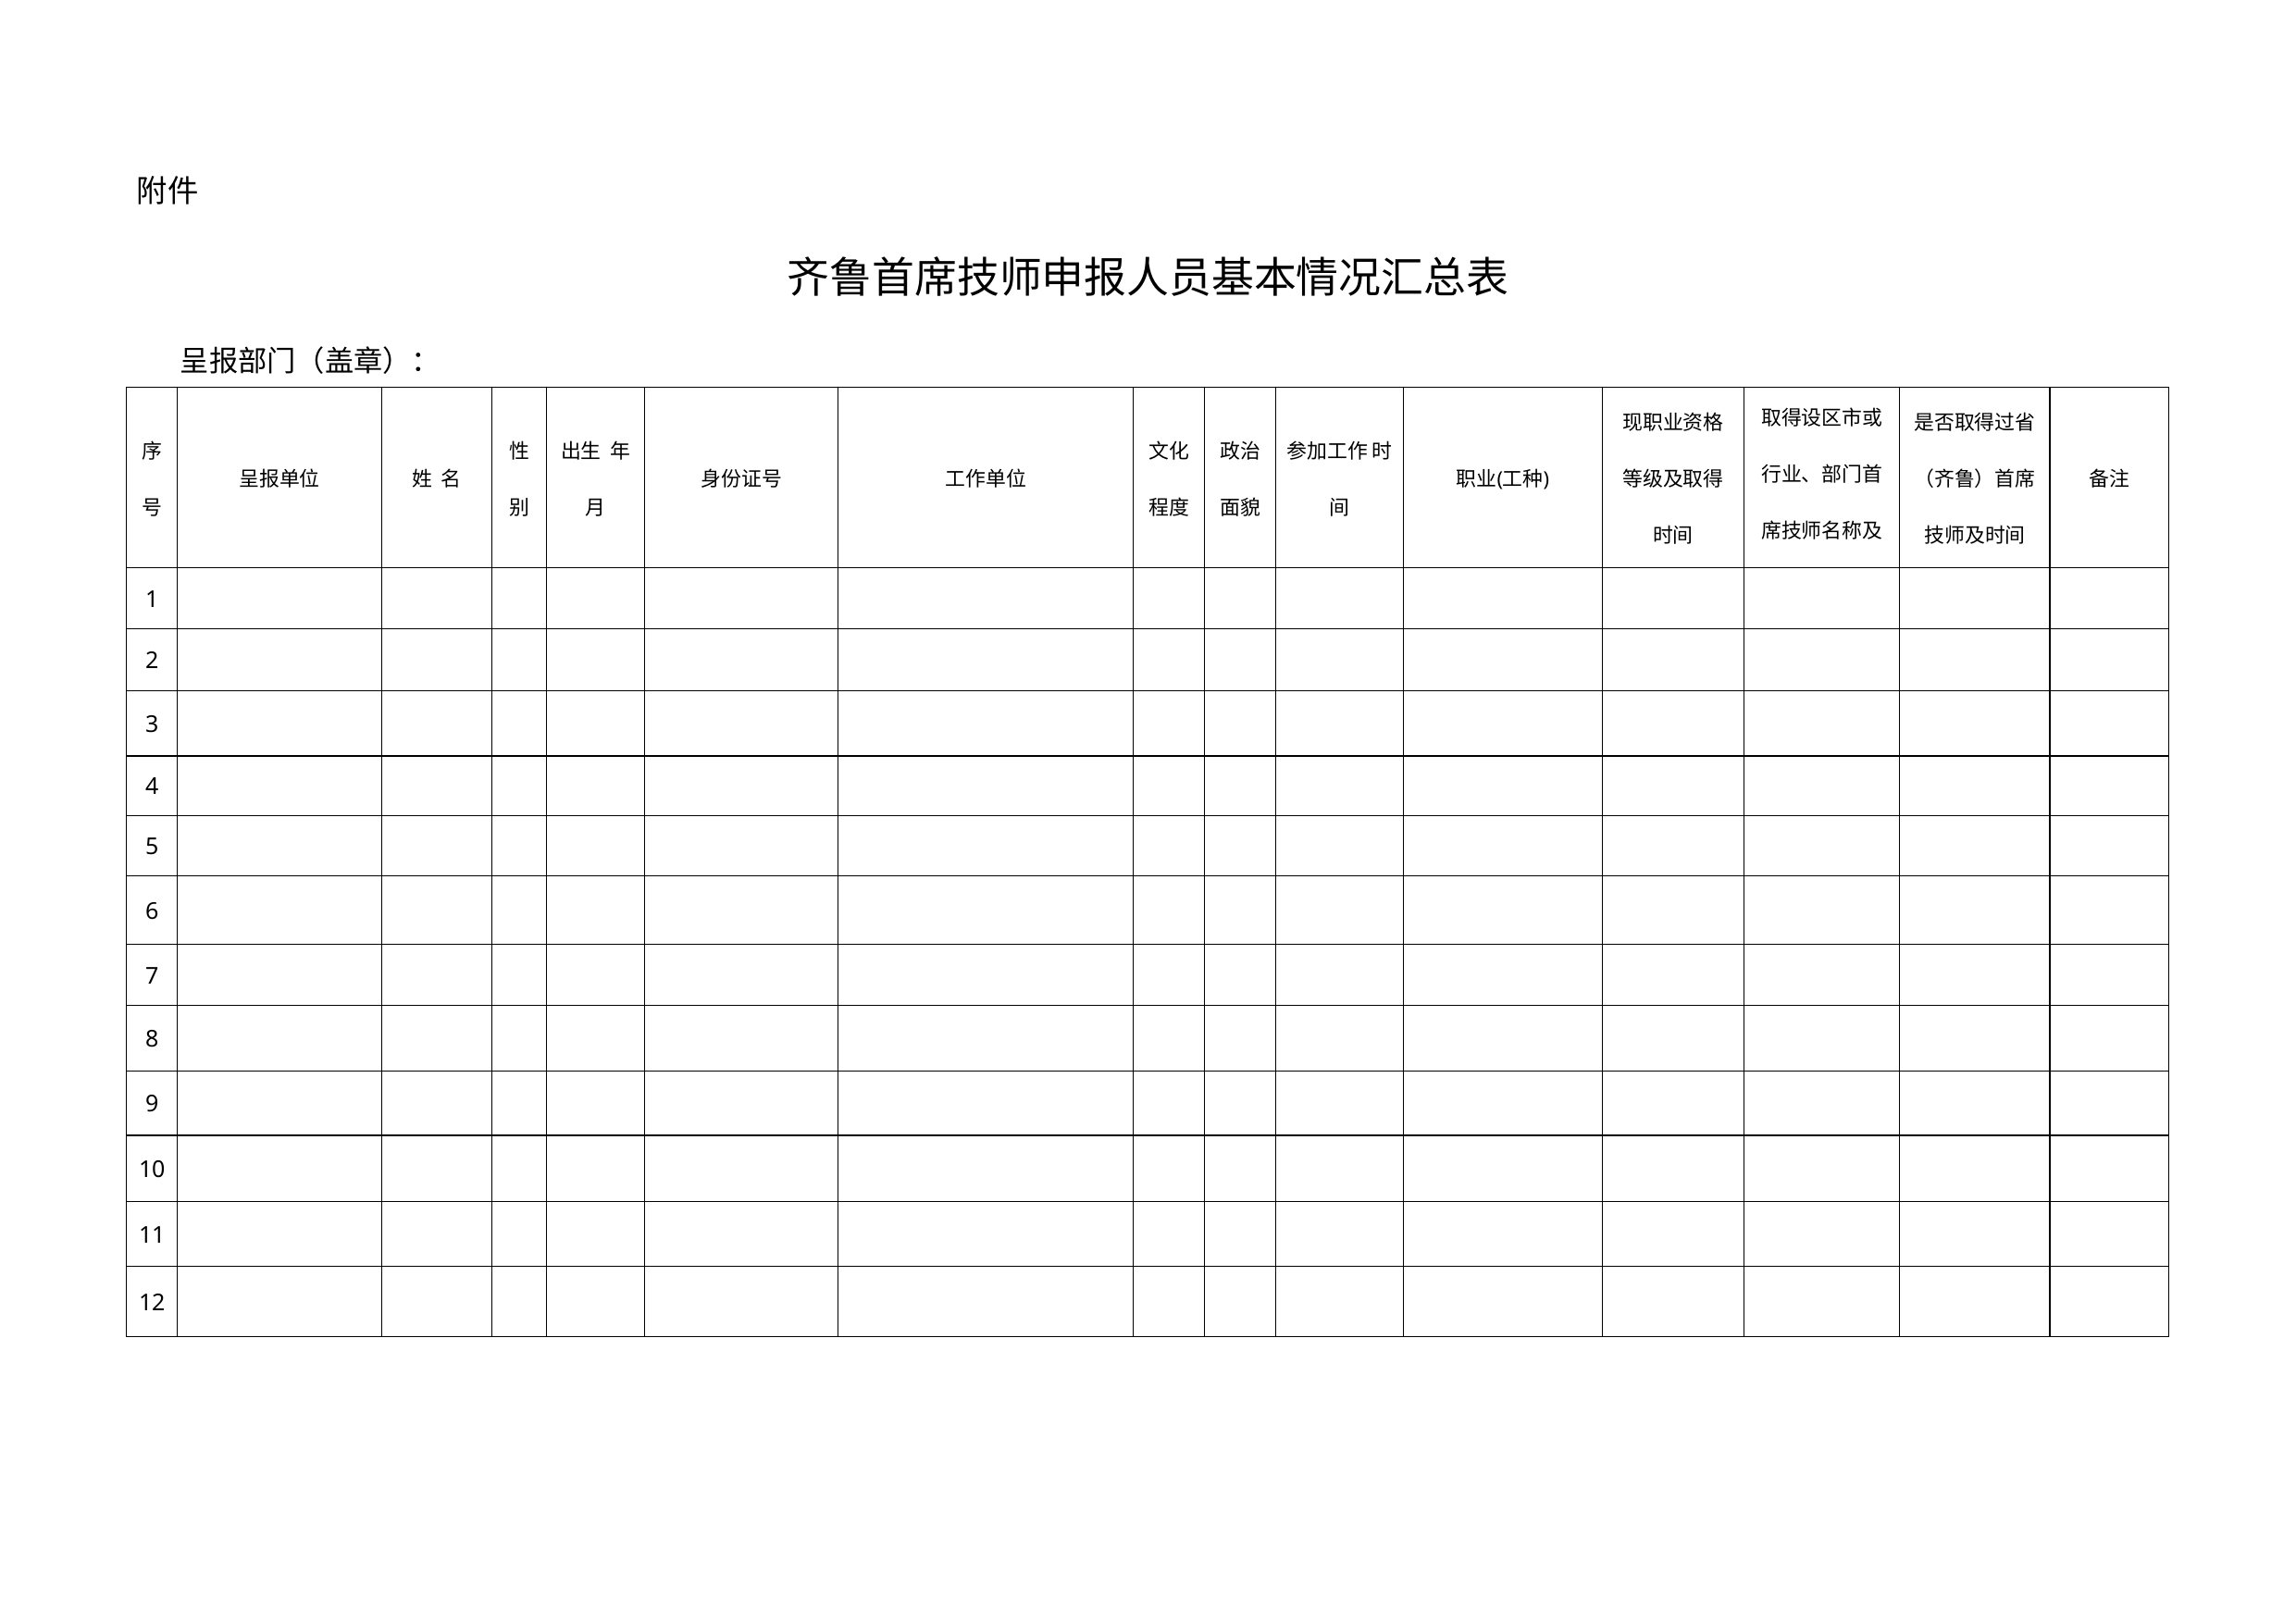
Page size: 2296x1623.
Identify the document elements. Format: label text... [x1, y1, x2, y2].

table_cell [1276, 1267, 1403, 1336]
table_cell [1404, 1267, 1602, 1336]
table_cell [645, 1072, 838, 1134]
table_header 呈报单位 [178, 388, 381, 567]
table_cell [1900, 568, 2049, 628]
table_cell [178, 1202, 381, 1266]
table_cell [2051, 691, 2168, 755]
table_cell [1744, 757, 1899, 815]
table_cell [645, 876, 838, 944]
table_cell [492, 945, 546, 1005]
table_cell [1404, 757, 1602, 815]
table_cell [1205, 1136, 1275, 1201]
table_header 文化程度 [1134, 388, 1204, 567]
table_cell [178, 876, 381, 944]
table_cell [1603, 1006, 1744, 1071]
table_cell [1744, 1006, 1899, 1071]
table_cell [1744, 1072, 1899, 1134]
table_cell [1404, 1202, 1602, 1266]
table_cell [178, 945, 381, 1005]
table_cell [838, 945, 1133, 1005]
table_cell [1603, 691, 1744, 755]
table_cell [2051, 945, 2168, 1005]
table_cell [1603, 1136, 1744, 1201]
table_cell [1900, 1267, 2049, 1336]
table_cell [547, 757, 644, 815]
table_cell [492, 691, 546, 755]
table_cell [382, 568, 491, 628]
table_cell [492, 816, 546, 875]
table_cell [838, 1072, 1133, 1134]
table_cell [1603, 1202, 1744, 1266]
table_cell [1134, 1072, 1204, 1134]
table_cell [1134, 945, 1204, 1005]
table_cell [1900, 876, 2049, 944]
table_header 取得设区市或行业、部门首席技师名称及时间 [1744, 388, 1899, 567]
table_cell [492, 1267, 546, 1336]
table_cell [178, 757, 381, 815]
table_cell [1276, 1202, 1403, 1266]
table_cell [1603, 1267, 1744, 1336]
table_cell [1134, 691, 1204, 755]
table_cell [382, 1072, 491, 1134]
table_header 身份证号 [645, 388, 838, 567]
table_cell [1404, 876, 1602, 944]
table_cell [1404, 816, 1602, 875]
table_cell [178, 1136, 381, 1201]
table_cell [1900, 1202, 2049, 1266]
table_cell 3 [127, 691, 177, 755]
table_cell [382, 1136, 491, 1201]
table_cell [1900, 816, 2049, 875]
table_cell [382, 1202, 491, 1266]
table_cell 6 [127, 876, 177, 944]
table_cell [2051, 1072, 2168, 1134]
table_cell [838, 1202, 1133, 1266]
table_cell 1 [127, 568, 177, 628]
table_cell [645, 1202, 838, 1266]
table_cell [2051, 1006, 2168, 1071]
table_cell [1744, 1136, 1899, 1201]
table_cell 10 [127, 1136, 177, 1201]
table_cell 7 [127, 945, 177, 1005]
table_header 参加工作 时间 [1276, 388, 1403, 567]
table_cell [178, 1072, 381, 1134]
table_cell [1276, 816, 1403, 875]
table_cell [547, 629, 644, 690]
table_cell [645, 691, 838, 755]
table_cell [1900, 691, 2049, 755]
table_cell [382, 876, 491, 944]
table_cell [382, 1267, 491, 1336]
table_cell [2051, 757, 2168, 815]
table_cell [1134, 816, 1204, 875]
table_cell [2051, 876, 2168, 944]
table_cell [1205, 1072, 1275, 1134]
table_cell [1603, 629, 1744, 690]
table_cell [1276, 1006, 1403, 1071]
table_cell [838, 1136, 1133, 1201]
table_cell [1744, 1202, 1899, 1266]
table_cell [492, 1202, 546, 1266]
table_cell [2051, 629, 2168, 690]
table_cell [382, 816, 491, 875]
table_cell 9 [127, 1072, 177, 1134]
table_cell [2051, 568, 2168, 628]
table_cell [1404, 1006, 1602, 1071]
table_cell [1276, 757, 1403, 815]
table_cell [645, 629, 838, 690]
table_cell [492, 757, 546, 815]
table_cell [547, 945, 644, 1005]
table_cell [492, 876, 546, 944]
table_cell [547, 1006, 644, 1071]
table_cell [2051, 816, 2168, 875]
table_cell [838, 1267, 1133, 1336]
table_cell 2 [127, 629, 177, 690]
table_cell [1205, 568, 1275, 628]
table_header 职业(工种) [1404, 388, 1602, 567]
table_header 是否取得过省（齐鲁）首席技师及时间 [1900, 388, 2049, 567]
table_cell [645, 945, 838, 1005]
table_cell [1134, 629, 1204, 690]
table_cell [2051, 1136, 2168, 1201]
table_cell [1205, 1006, 1275, 1071]
table_cell [1744, 945, 1899, 1005]
table_cell [645, 1136, 838, 1201]
table_cell [645, 1006, 838, 1071]
table_cell [492, 568, 546, 628]
table_cell [1404, 945, 1602, 1005]
table_cell [1900, 1006, 2049, 1071]
table_cell [1276, 691, 1403, 755]
table_cell 12 [127, 1267, 177, 1336]
table_cell [382, 757, 491, 815]
table_cell [838, 876, 1133, 944]
table_cell [1404, 568, 1602, 628]
table_header 姓 名 [382, 388, 491, 567]
table_cell [1744, 629, 1899, 690]
table_cell 11 [127, 1202, 177, 1266]
table_cell [1276, 1072, 1403, 1134]
table_cell [1603, 1072, 1744, 1134]
table_cell [1404, 1136, 1602, 1201]
table_cell [547, 1072, 644, 1134]
table_cell [1744, 691, 1899, 755]
table_cell [838, 816, 1133, 875]
table_cell [1603, 945, 1744, 1005]
table_cell [1276, 945, 1403, 1005]
table_cell [1134, 876, 1204, 944]
table_cell [1134, 757, 1204, 815]
table_cell 4 [127, 757, 177, 815]
table_cell [1603, 568, 1744, 628]
table_cell [645, 568, 838, 628]
table_cell [547, 1267, 644, 1336]
table_cell [1205, 1202, 1275, 1266]
table_header 工作单位 [838, 388, 1133, 567]
table_cell [838, 1006, 1133, 1071]
table_cell [1205, 757, 1275, 815]
table_cell [1900, 1072, 2049, 1134]
text 呈报部门（盖章）： [137, 330, 2159, 387]
table_cell [1205, 876, 1275, 944]
table_cell [1134, 568, 1204, 628]
table_cell [838, 568, 1133, 628]
table_cell [1404, 691, 1602, 755]
table_cell [178, 1267, 381, 1336]
table_cell [1744, 1267, 1899, 1336]
table_cell [547, 816, 644, 875]
table_cell [547, 876, 644, 944]
table_cell [1404, 629, 1602, 690]
table_cell [547, 691, 644, 755]
table_cell [1603, 816, 1744, 875]
text 齐鲁首席技师申报人员基本情况汇总表 [137, 217, 2159, 330]
table_cell [1276, 1136, 1403, 1201]
table_header 备注 [2051, 388, 2168, 567]
text 附件 [137, 161, 2159, 217]
table_cell [1744, 876, 1899, 944]
table_cell [838, 629, 1133, 690]
table_cell [1134, 1006, 1204, 1071]
table_cell [382, 1006, 491, 1071]
table_cell 8 [127, 1006, 177, 1071]
table_cell [547, 1136, 644, 1201]
table_cell [1603, 757, 1744, 815]
table_cell [645, 757, 838, 815]
table_cell [1276, 629, 1403, 690]
table_cell [382, 691, 491, 755]
table_cell [492, 1136, 546, 1201]
table_cell [1205, 629, 1275, 690]
table_cell [645, 1267, 838, 1336]
table_header 现职业资格等级及取得时间 [1603, 388, 1744, 567]
table_header 性别 [492, 388, 546, 567]
table_cell [1900, 945, 2049, 1005]
table_cell [1744, 568, 1899, 628]
table_cell [178, 629, 381, 690]
table_cell [1900, 757, 2049, 815]
table_cell [382, 945, 491, 1005]
table_cell [178, 691, 381, 755]
table_cell [1205, 691, 1275, 755]
table_cell [492, 629, 546, 690]
table_cell [1744, 816, 1899, 875]
table_cell [492, 1006, 546, 1071]
table_cell [1205, 945, 1275, 1005]
table_cell [1603, 876, 1744, 944]
table_cell [547, 568, 644, 628]
table_cell [382, 629, 491, 690]
table_cell [1134, 1202, 1204, 1266]
table_header 出生 年月 [547, 388, 644, 567]
table_header 序号 [127, 388, 177, 567]
table_cell [838, 757, 1133, 815]
table_cell [492, 1072, 546, 1134]
table_cell [1205, 1267, 1275, 1336]
table_cell [1134, 1136, 1204, 1201]
table_cell [178, 1006, 381, 1071]
table_cell [2051, 1202, 2168, 1266]
table_cell [1205, 816, 1275, 875]
table_header 政治 面貌 [1205, 388, 1275, 567]
table_cell [1134, 1267, 1204, 1336]
table_cell [1276, 876, 1403, 944]
table_cell [1404, 1072, 1602, 1134]
table_cell [178, 568, 381, 628]
table_cell [547, 1202, 644, 1266]
table_cell [178, 816, 381, 875]
table_cell [2051, 1267, 2168, 1336]
table_cell [645, 816, 838, 875]
table_cell [838, 691, 1133, 755]
table_cell [1900, 1136, 2049, 1201]
table_cell 5 [127, 816, 177, 875]
table_cell [1276, 568, 1403, 628]
table_cell [1900, 629, 2049, 690]
